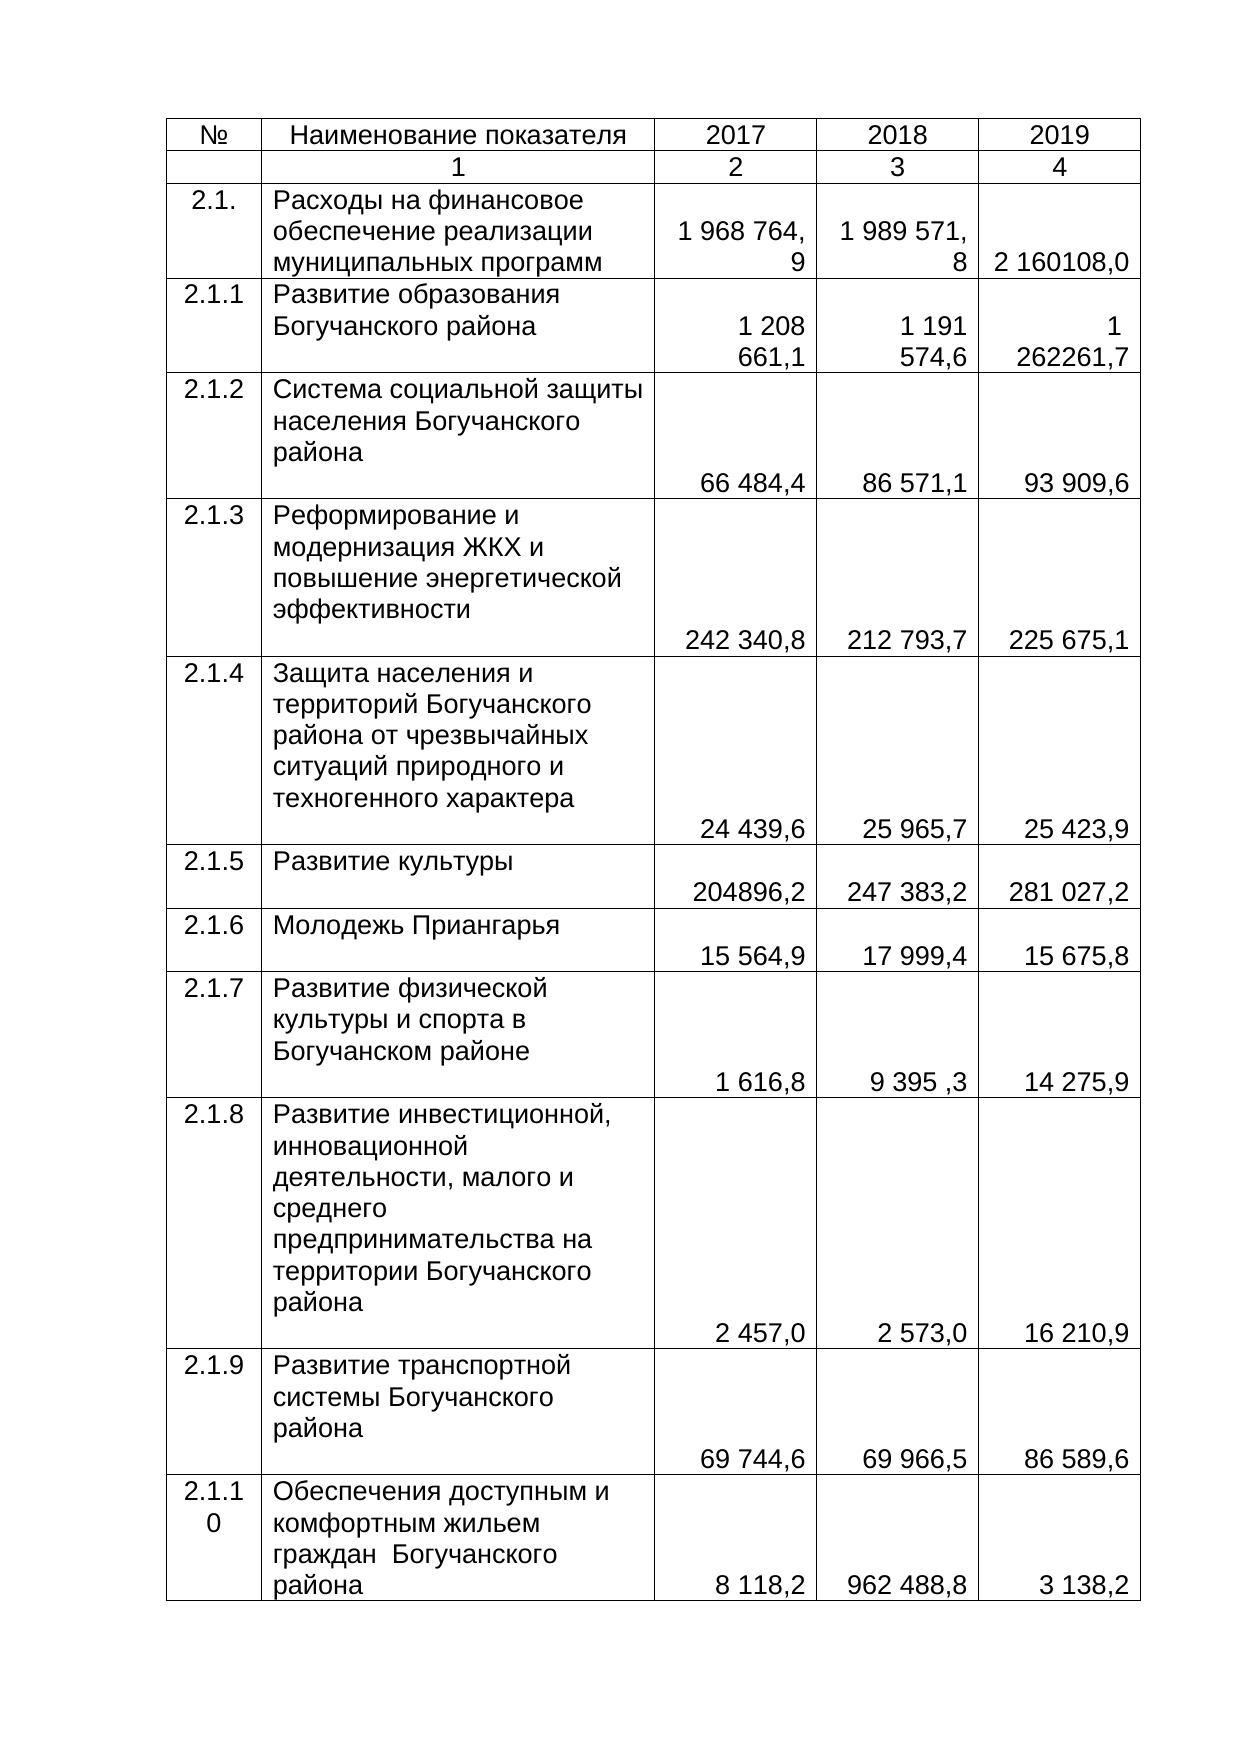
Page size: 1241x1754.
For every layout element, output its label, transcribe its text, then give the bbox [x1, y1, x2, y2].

table_cell 16 210,9 [979, 1098, 1140, 1348]
table_cell Развитие транспортной системы Богучанского района [262, 1349, 654, 1474]
table_cell 2 457,0 [655, 1098, 816, 1348]
table_cell 69 966,5 [817, 1349, 978, 1474]
table_header 2018 [817, 119, 978, 150]
table_cell 25 423,9 [979, 657, 1140, 844]
table_cell Система социальной защиты населения Богучанского района [262, 373, 654, 498]
table_header 2019 [979, 119, 1140, 150]
table_cell Развитие образования Богучанского района [262, 279, 654, 372]
table_cell 1 [262, 151, 654, 183]
table_cell 2.1.7 [167, 972, 261, 1097]
table_cell Развитие физической культуры и спорта в Богучанском районе [262, 972, 654, 1097]
table_cell 4 [979, 151, 1140, 183]
table_cell 962 488,8 [817, 1475, 978, 1600]
table_cell 2.1.8 [167, 1098, 261, 1348]
table_cell 2.1.5 [167, 845, 261, 908]
table_cell 9 395 ,3 [817, 972, 978, 1097]
table_cell Обеспечения доступным и комфортным жильем граждан Богучанского района [262, 1475, 654, 1600]
table_cell 2 [655, 151, 816, 183]
table_cell 86 571,1 [817, 373, 978, 498]
table_cell Развитие культуры [262, 845, 654, 908]
table_cell Защита населения и территорий Богучанского района от чрезвычайных ситуаций природного и техногенного характера [262, 657, 654, 844]
table_cell 1 616,8 [655, 972, 816, 1097]
table_cell 3 [817, 151, 978, 183]
table_cell Расходы на финансовое обеспечение реализации муниципальных программ [262, 184, 654, 277]
table_cell 1 262261,7 [979, 279, 1140, 372]
table_cell 2.1.6 [167, 909, 261, 971]
table_cell 225 675,1 [979, 499, 1140, 656]
table_cell 15 675,8 [979, 909, 1140, 971]
table_cell 86 589,6 [979, 1349, 1140, 1474]
table_cell 17 999,4 [817, 909, 978, 971]
table_cell 1 968 764,9 [655, 184, 816, 277]
table_cell 242 340,8 [655, 499, 816, 656]
table_cell 1 191 574,6 [817, 279, 978, 372]
table_cell 25 965,7 [817, 657, 978, 844]
table_cell 2 573,0 [817, 1098, 978, 1348]
table_cell 281 027,2 [979, 845, 1140, 908]
table_cell 2.1.4 [167, 657, 261, 844]
table_cell 1 989 571,8 [817, 184, 978, 277]
table_cell 204896,2 [655, 845, 816, 908]
table_cell 2.1.3 [167, 499, 261, 656]
table_cell 14 275,9 [979, 972, 1140, 1097]
table_cell 69 744,6 [655, 1349, 816, 1474]
table_header 2017 [655, 119, 816, 150]
table_cell 2 160108,0 [979, 184, 1140, 277]
table_cell Реформирование и модернизация ЖКХ и повышение энергетической эффективности [262, 499, 654, 656]
table_cell 2.1.1 [167, 279, 261, 372]
table_cell 247 383,2 [817, 845, 978, 908]
table_cell 8 118,2 [655, 1475, 816, 1600]
table_cell 212 793,7 [817, 499, 978, 656]
table_cell 93 909,6 [979, 373, 1140, 498]
table_cell 2.1. [167, 184, 261, 277]
table_cell 2.1.2 [167, 373, 261, 498]
table_cell 1 208 661,1 [655, 279, 816, 372]
table_cell Молодежь Приангарья [262, 909, 654, 971]
table_cell 24 439,6 [655, 657, 816, 844]
table_cell 2.1.9 [167, 1349, 261, 1474]
table_cell 66 484,4 [655, 373, 816, 498]
table_cell Развитие инвестиционной, инновационной деятельности, малого и среднего предпринимательства на территории Богучанского района [262, 1098, 654, 1348]
table_cell [167, 151, 261, 183]
table_cell 15 564,9 [655, 909, 816, 971]
table_cell 2.1.10 [167, 1475, 261, 1600]
table_header № [167, 119, 261, 150]
table_header Наименование показателя [262, 119, 654, 150]
table_cell 3 138,2 [979, 1475, 1140, 1600]
